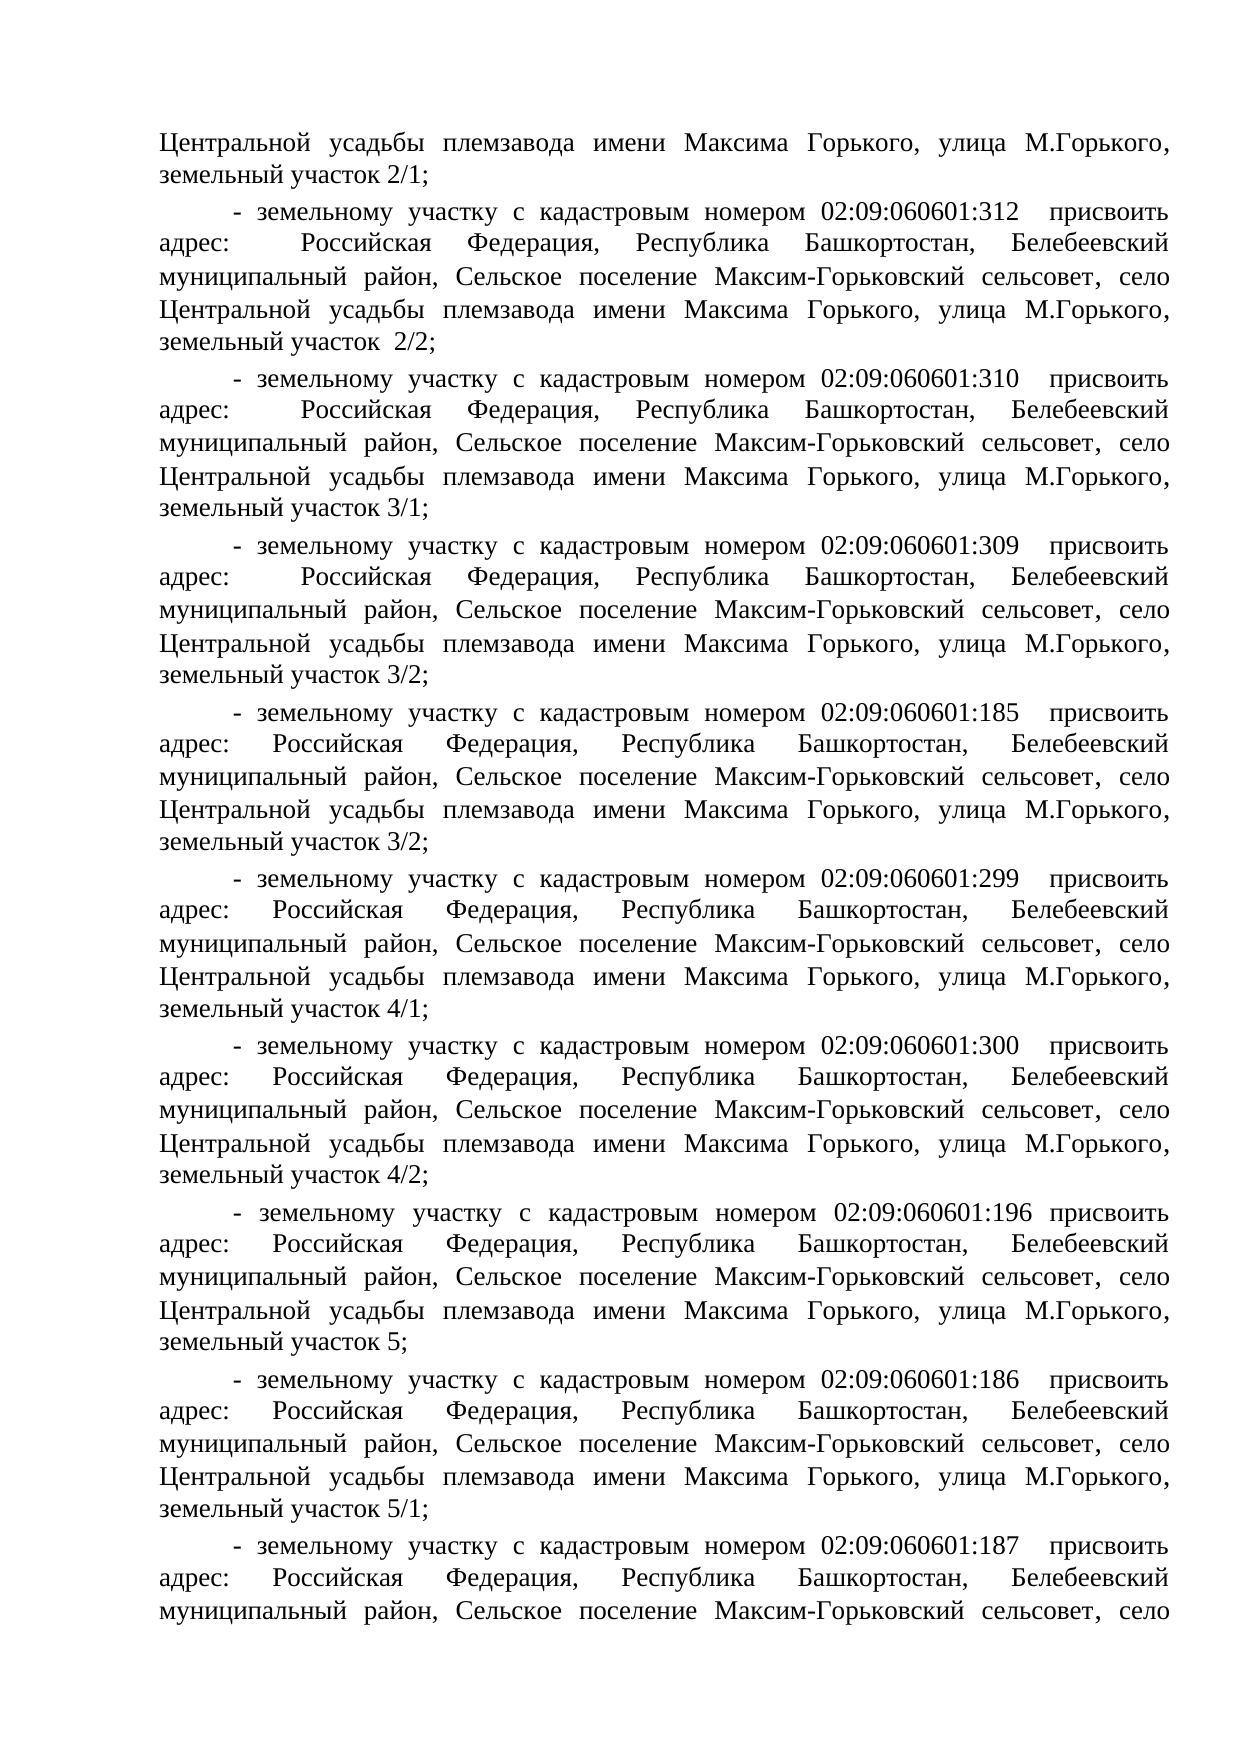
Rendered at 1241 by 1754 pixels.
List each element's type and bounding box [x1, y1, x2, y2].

table_cell [148, 118, 1181, 1625]
